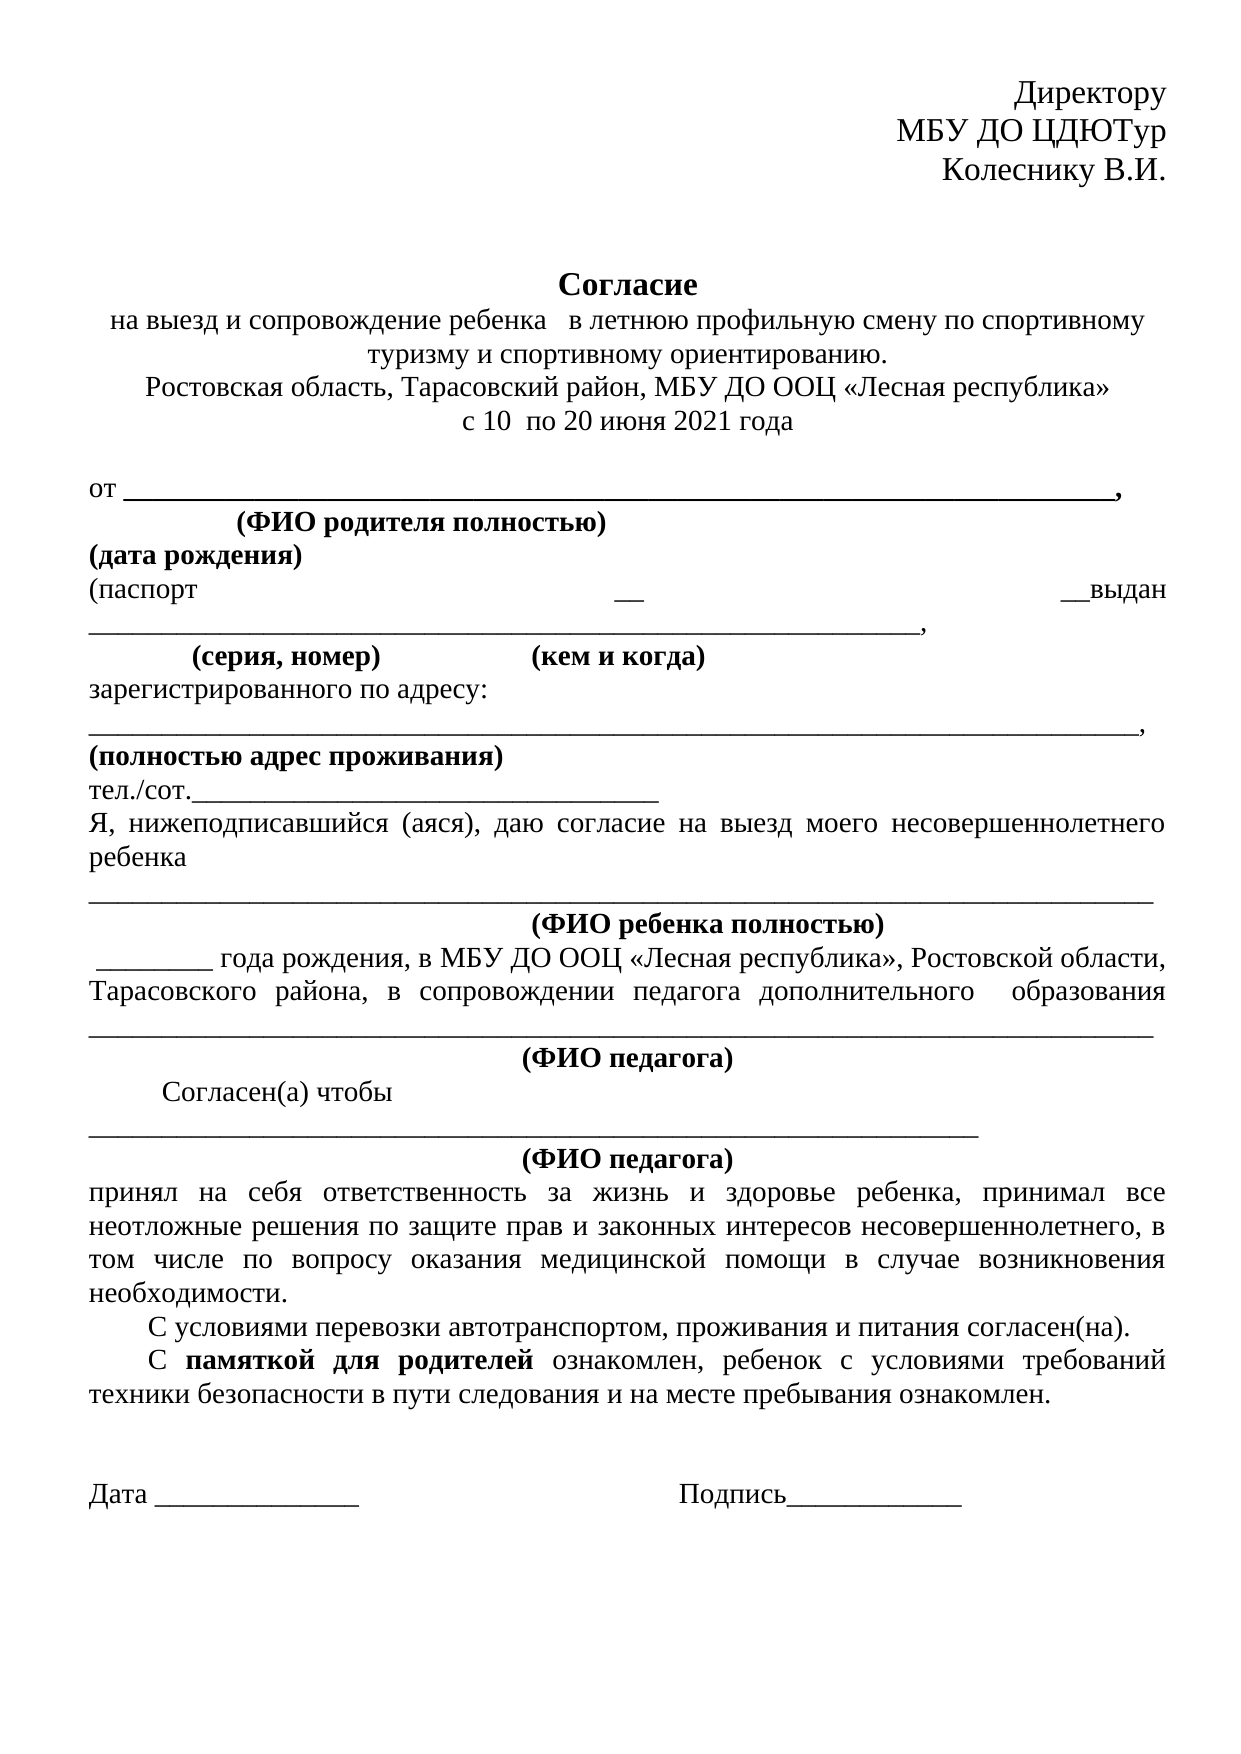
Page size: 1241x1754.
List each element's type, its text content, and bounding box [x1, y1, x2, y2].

text ________ года рождения, в МБУ ДО ООЦ «Лесная республика», Ростовской области, Тарасовского района, в сопровождении педагога дополнительного образования _________________________________________________________________________ [89, 940, 1167, 1040]
text тел./сот.________________________________ [89, 772, 1167, 806]
text зарегистрированного по адресу: [89, 671, 1167, 705]
text (ФИО педагога) [89, 1040, 1167, 1074]
text Ростовская область, Тарасовский район, МБУ ДО ООЦ «Лесная республика» [89, 369, 1167, 403]
text (ФИО педагога) [89, 1141, 1167, 1174]
text принял на себя ответственность за жизнь и здоровье ребенка, принимал все неотложные решения по защите прав и законных интересов несовершеннолетнего, в том числе по вопросу оказания медицинской помощи в случае возникновения необходимости. [89, 1174, 1167, 1309]
text С памяткой для родителей ознакомлен, ребенок с условиями требований техники безопасности в пути следования и на месте пребывания ознакомлен. [89, 1342, 1167, 1409]
text _________________________________________________________________________ [89, 873, 1167, 906]
text Дата ______________ Подпись____________ [89, 1476, 1167, 1510]
text Согласие [0, 264, 1167, 302]
text (паспорт __ __выдан _________________________________________________________, [89, 571, 1167, 638]
text С условиями перевозки автотранспортом, проживания и питания согласен(на). [89, 1309, 1167, 1342]
text (ФИО родителя полностью) (дата рождения) [89, 504, 1167, 571]
text с 10 по 20 июня 2021 года [89, 403, 1167, 437]
text Согласен(а) чтобы _____________________________________________________________ [89, 1074, 1167, 1141]
text ________________________________________________________________________, [89, 705, 1167, 738]
text от ____________________________________________________________________, [89, 470, 1167, 504]
text МБУ ДО ЦДЮТур [0, 111, 1167, 149]
text Директору [0, 72, 1167, 111]
text (ФИО ребенка полностью) [89, 906, 1167, 940]
text (полностью адрес проживания) [89, 738, 1167, 772]
text на выезд и сопровождение ребенка в летнюю профильную смену по спортивному туризму и спортивному ориентированию. [89, 302, 1167, 369]
text Я, нижеподписавшийся (аяся), даю согласие на выезд моего несовершеннолетнего ребенка [89, 806, 1167, 873]
text (серия, номер) (кем и когда) [89, 638, 1167, 671]
text Колеснику В.И. [0, 149, 1167, 187]
